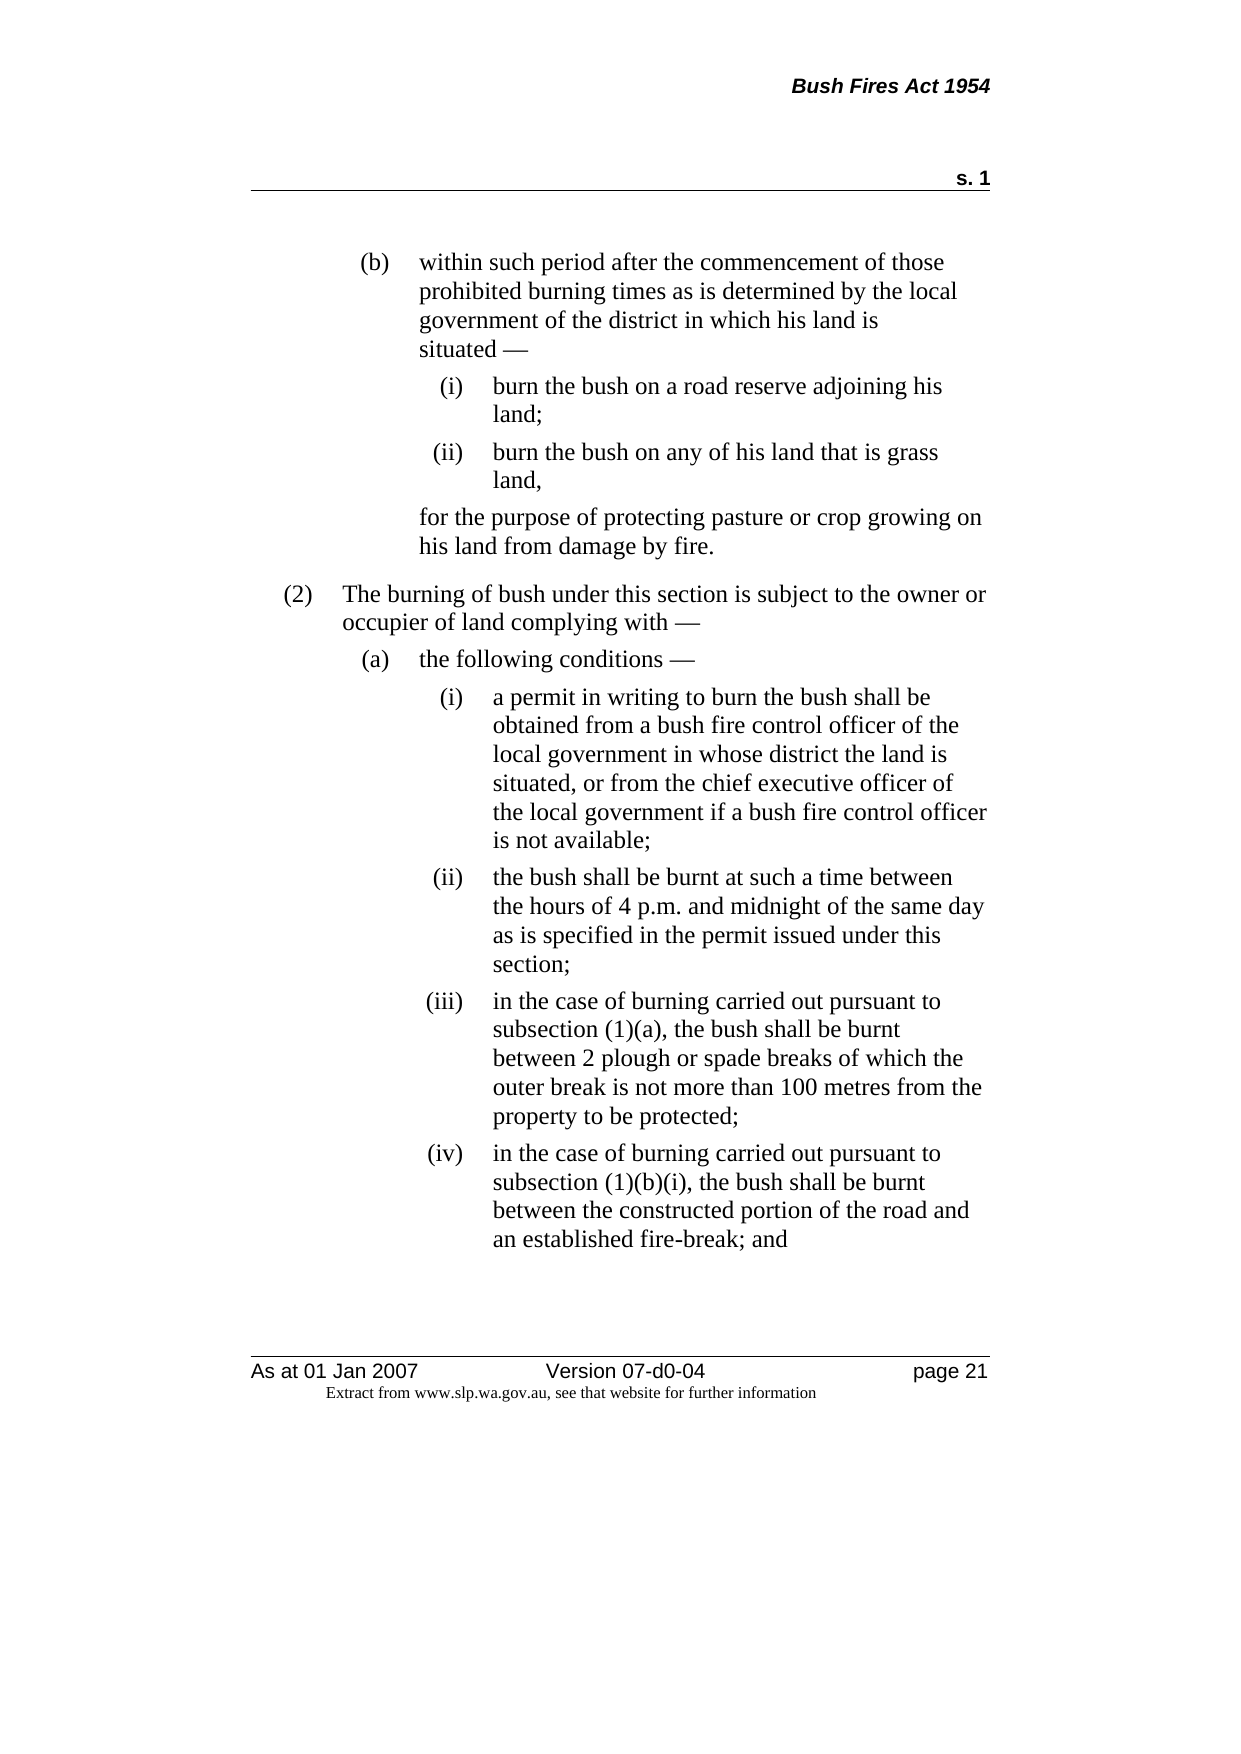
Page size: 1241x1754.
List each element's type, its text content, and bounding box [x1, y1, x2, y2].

text (iii) in the case of burning carried out pursuant to subsection (1)(a), the bush shall be burnt between 2 plough or spade breaks of which the outer break is not more than 100 metres from the property to be protected; [251, 986, 990, 1129]
text for the purpose of protecting pasture or crop growing on his land from damage by fire. [251, 502, 990, 560]
text (ii) burn the bush on any of his land that is grass land, [251, 437, 990, 494]
text (i) a permit in writing to burn the bush shall be obtained from a bush fire control officer of the local government in whose district the land is situated, or from the chief executive officer of the local government if a bush fire control officer is not available; [251, 682, 990, 854]
text (2) The burning of bush under this section is subject to the owner or occupier of land complying with — [251, 579, 990, 636]
text (iv) in the case of burning carried out pursuant to subsection (1)(b)(i), the bush shall be burnt between the constructed portion of the road and an established fire-break; and [251, 1138, 990, 1253]
text (ii) the bush shall be burnt at such a time between the hours of 4 p.m. and midnight of the same day as is specified in the permit issued under this section; [251, 862, 990, 977]
text (i) burn the bush on a road reserve adjoining his land; [251, 371, 990, 428]
text (b) within such period after the commencement of those prohibited burning times as is determined by the local government of the district in which his land is situated — [251, 247, 990, 362]
text (a) the following conditions — [251, 644, 990, 673]
